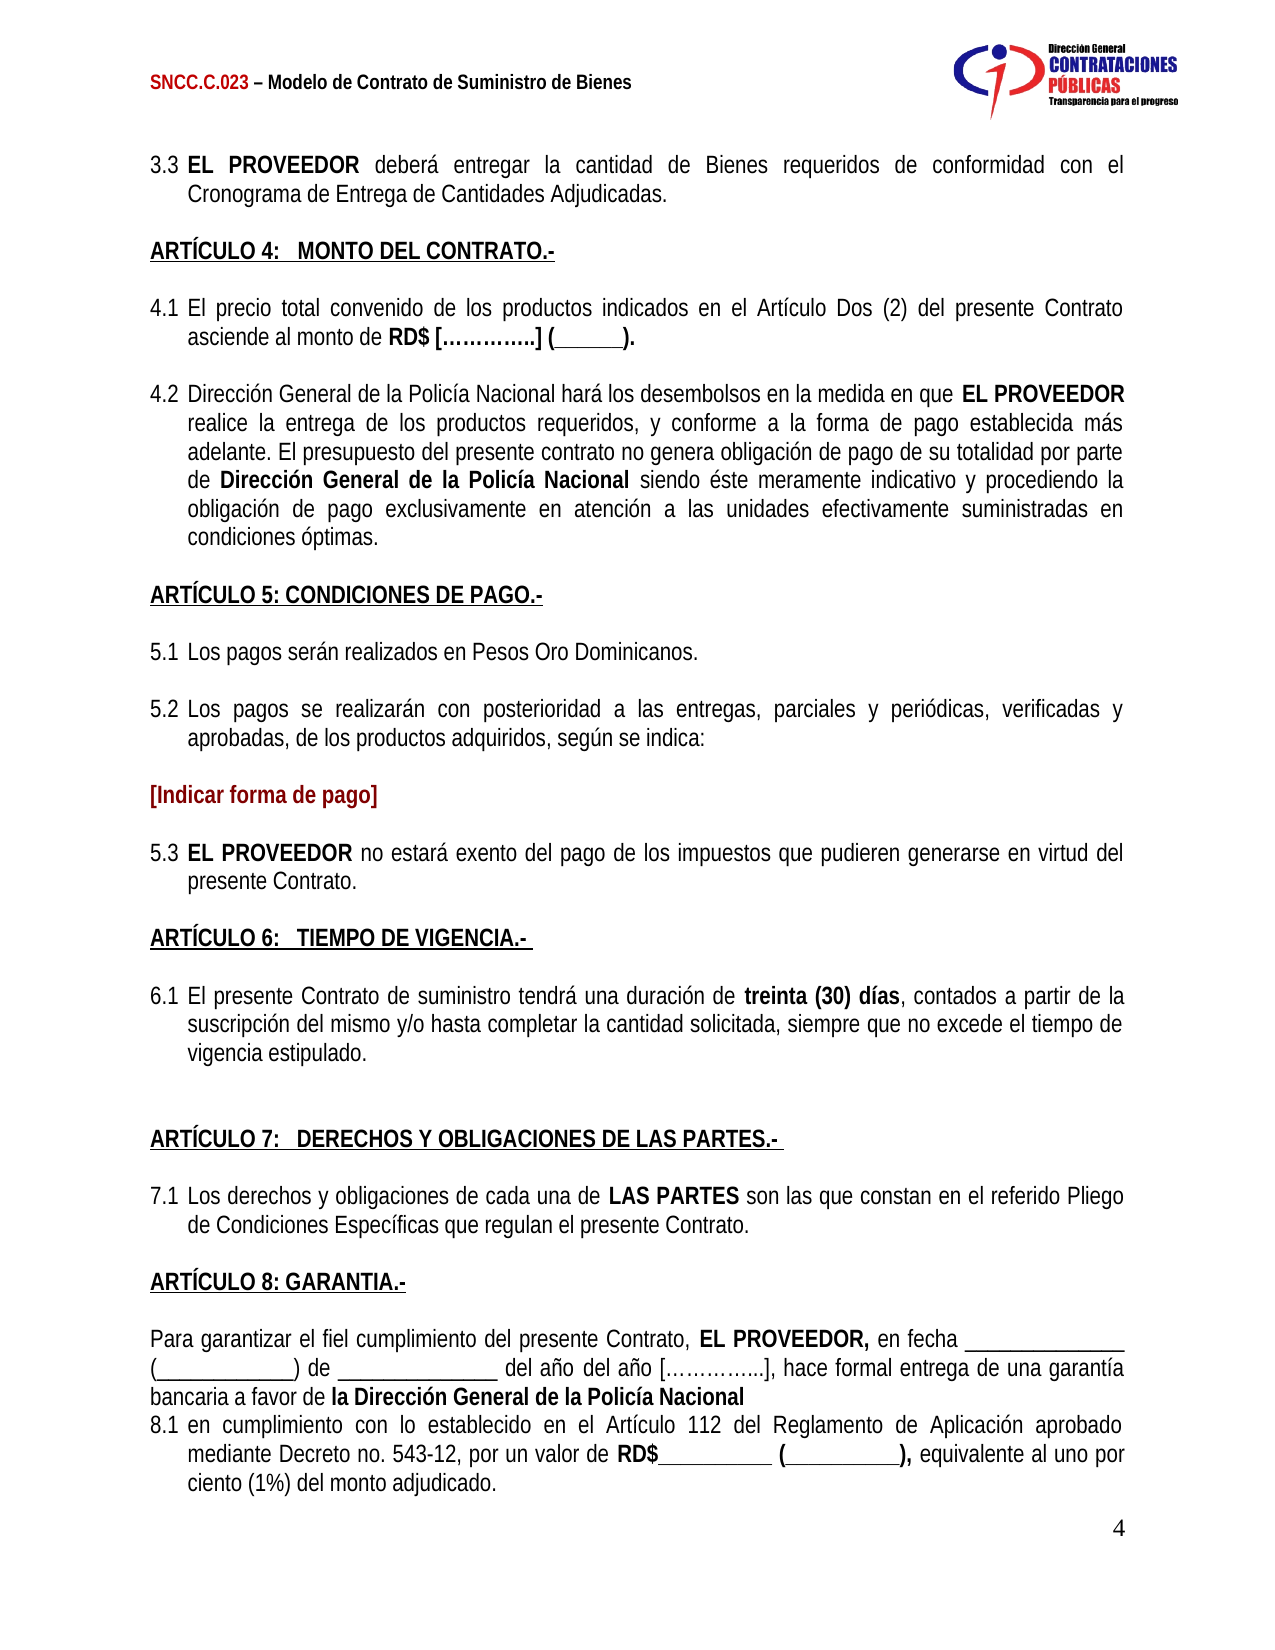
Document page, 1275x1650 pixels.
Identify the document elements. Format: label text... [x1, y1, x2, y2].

text ARTÍCULO 5: CONDICIONES DE PAGO.- [150, 580, 1125, 608]
text ARTÍCULO 4: MONTO DEL CONTRATO.- [150, 236, 1125, 264]
list El precio total convenido de los productos indicados en el Artículo Dos (2) del presente Contrato asciende al monto de RD$ […………..] (______). [150, 293, 1125, 351]
list Los pagos se realizarán con posterioridad a las entregas, parciales y periódicas, verificadas y aprobadas, de los productos adquiridos, según se indica: [150, 694, 1125, 752]
list en cumplimiento con lo establecido en el Artículo 112 del Reglamento de Aplicación aprobado mediante Decreto no. 543-12, por un valor de RD$__________ (__________), equivalente al uno por ciento (1%) del monto adjudicado. [150, 1410, 1125, 1496]
list Los derechos y obligaciones de cada una de LAS PARTES son las que constan en el referido Pliego de Condiciones Específicas que regulan el presente Contrato. [150, 1181, 1125, 1238]
list El presente Contrato de suministro tendrá una duración de treinta (30) días, contados a partir de la suscripción del mismo y/o hasta completar la cantidad solicitada, siempre que no excede el tiempo de vigencia estipulado. [150, 981, 1125, 1067]
text Para garantizar el fiel cumplimiento del presente Contrato, EL PROVEEDOR, en fecha ______________ (____________) de ______________ del año del año […………...], hace formal entrega de una garantía bancaria a favor de la Dirección General de la Policía Nacional [150, 1324, 1125, 1410]
list Los pagos serán realizados en Pesos Oro Dominicanos. [150, 637, 1125, 666]
text ARTÍCULO 8: GARANTIA.- [150, 1267, 1125, 1296]
list EL PROVEEDOR no estará exento del pago de los impuestos que pudieren generarse en virtud del presente Contrato. [150, 837, 1125, 895]
text ARTÍCULO 6: TIEMPO DE VIGENCIA.- [150, 923, 1125, 952]
picture [953, 44, 1178, 120]
list Dirección General de la Policía Nacional hará los desembolsos en la medida en que EL PROVEEDOR realice la entrega de los productos requeridos, y conforme a la forma de pago establecida más adelante. El presupuesto del presente contrato no genera obligación de pago de su totalidad por parte de Dirección General de la Policía Nacional siendo éste meramente indicativo y procediendo la obligación de pago exclusivamente en atención a las unidades efectivamente suministradas en condiciones óptimas. [150, 379, 1125, 551]
text ARTÍCULO 7: DERECHOS Y OBLIGACIONES DE LAS PARTES.- [150, 1124, 1125, 1153]
list EL PROVEEDOR deberá entregar la cantidad de Bienes requeridos de conformidad con el Cronograma de Entrega de Cantidades Adjudicadas. [150, 150, 1125, 207]
text [Indicar forma de pago] [150, 780, 1125, 809]
